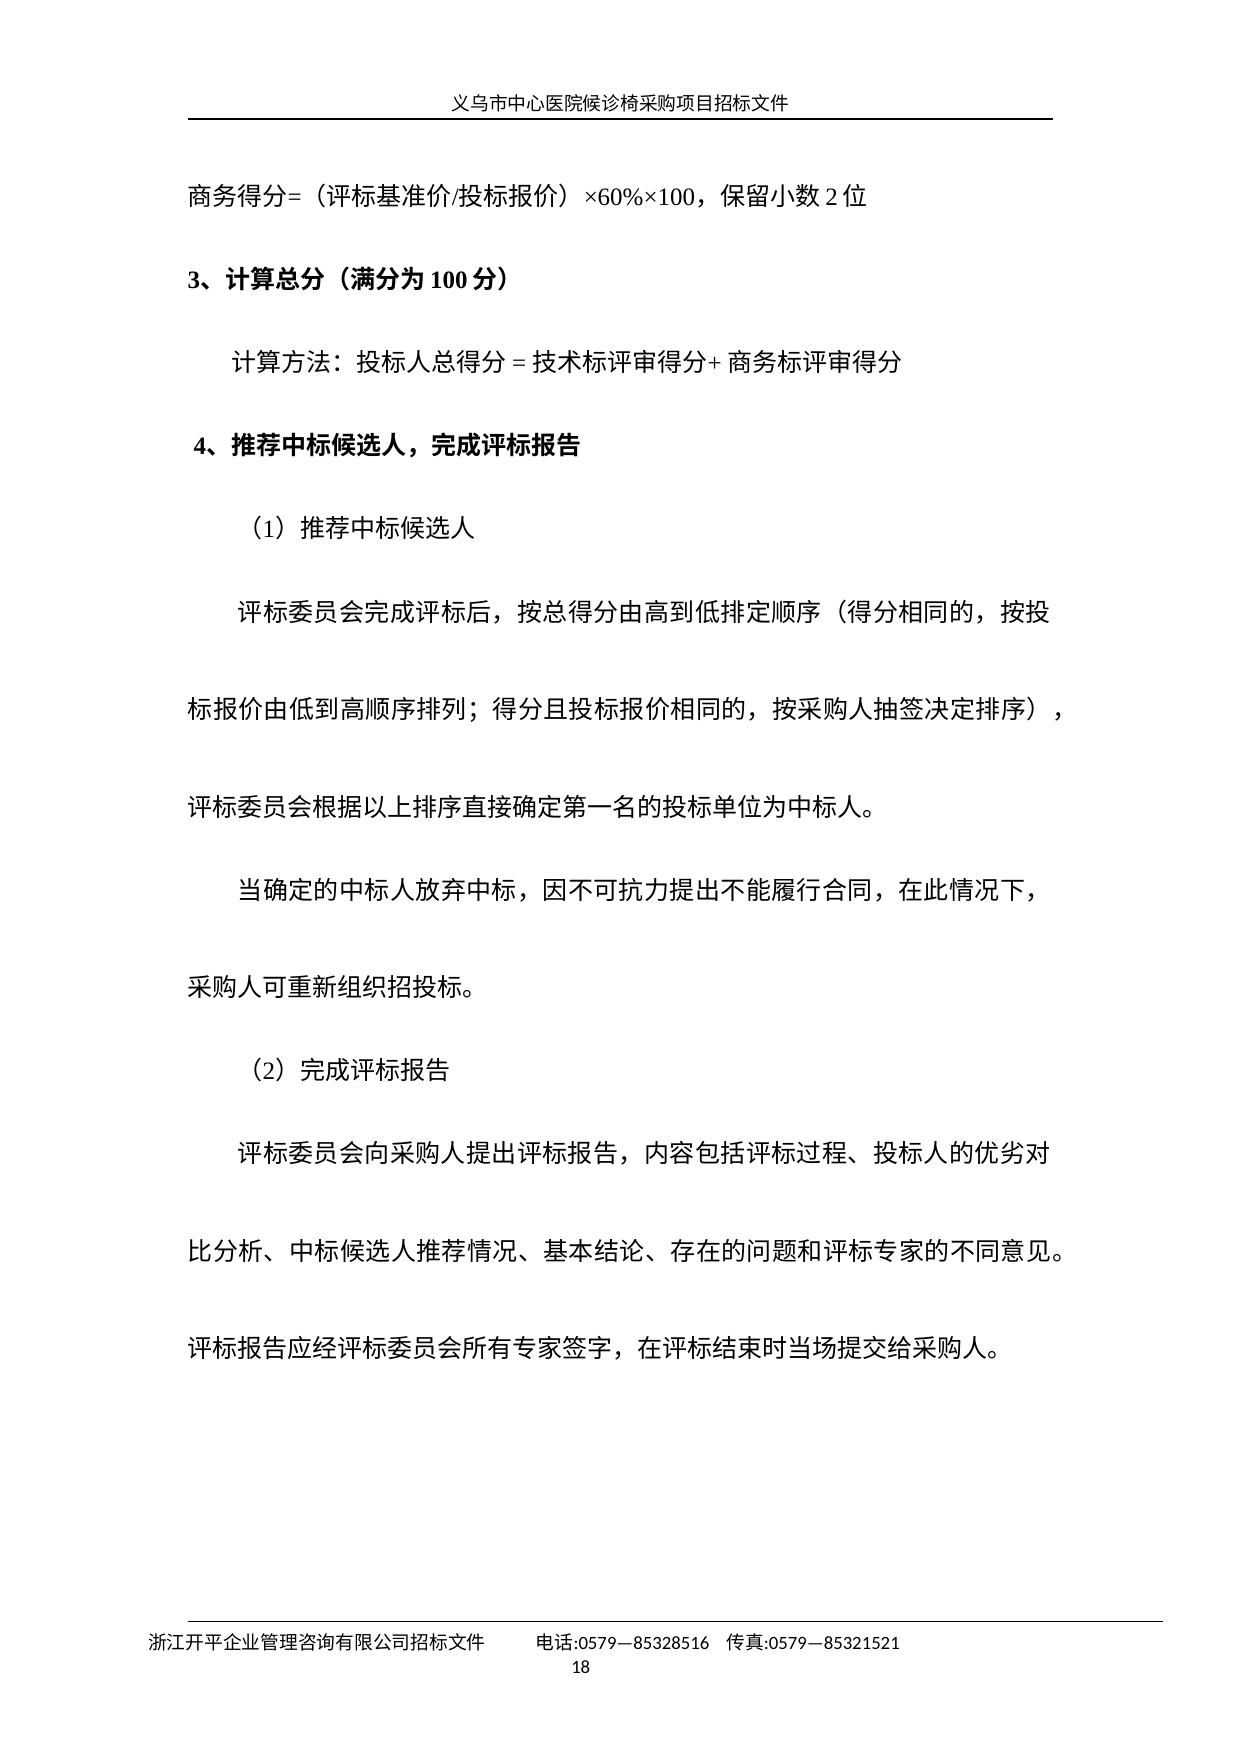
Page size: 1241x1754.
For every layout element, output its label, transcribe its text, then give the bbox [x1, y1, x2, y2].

text 计算方法：投标人总得分 = 技术标评审得分+ 商务标评审得分 [187, 328, 1053, 393]
text （1）推荐中标候选人 [187, 494, 1053, 559]
text 4、推荐中标候选人，完成评标报告 [193, 411, 1053, 476]
text 当确定的中标人放弃中标，因不可抗力提出不能履行合同，在此情况下，采购人可重新组织招投标。 [187, 856, 1053, 1018]
text 评标委员会向采购人提出评标报告，内容包括评标过程、投标人的优劣对比分析、中标候选人推荐情况、基本结论、存在的问题和评标专家的不同意见。评标报告应经评标委员会所有专家签字，在评标结束时当场提交给采购人。 [187, 1119, 1053, 1379]
text 评标委员会完成评标后，按总得分由高到低排定顺序（得分相同的，按投标报价由低到高顺序排列；得分且投标报价相同的，按采购人抽签决定排序），评标委员会根据以上排序直接确定第一名的投标单位为中标人。 [187, 578, 1053, 838]
text （2）完成评标报告 [187, 1036, 1053, 1101]
text 商务得分=（评标基准价/投标报价）×60%×100，保留小数2位 [187, 162, 1053, 227]
text 3、计算总分（满分为100分） [187, 245, 1053, 310]
